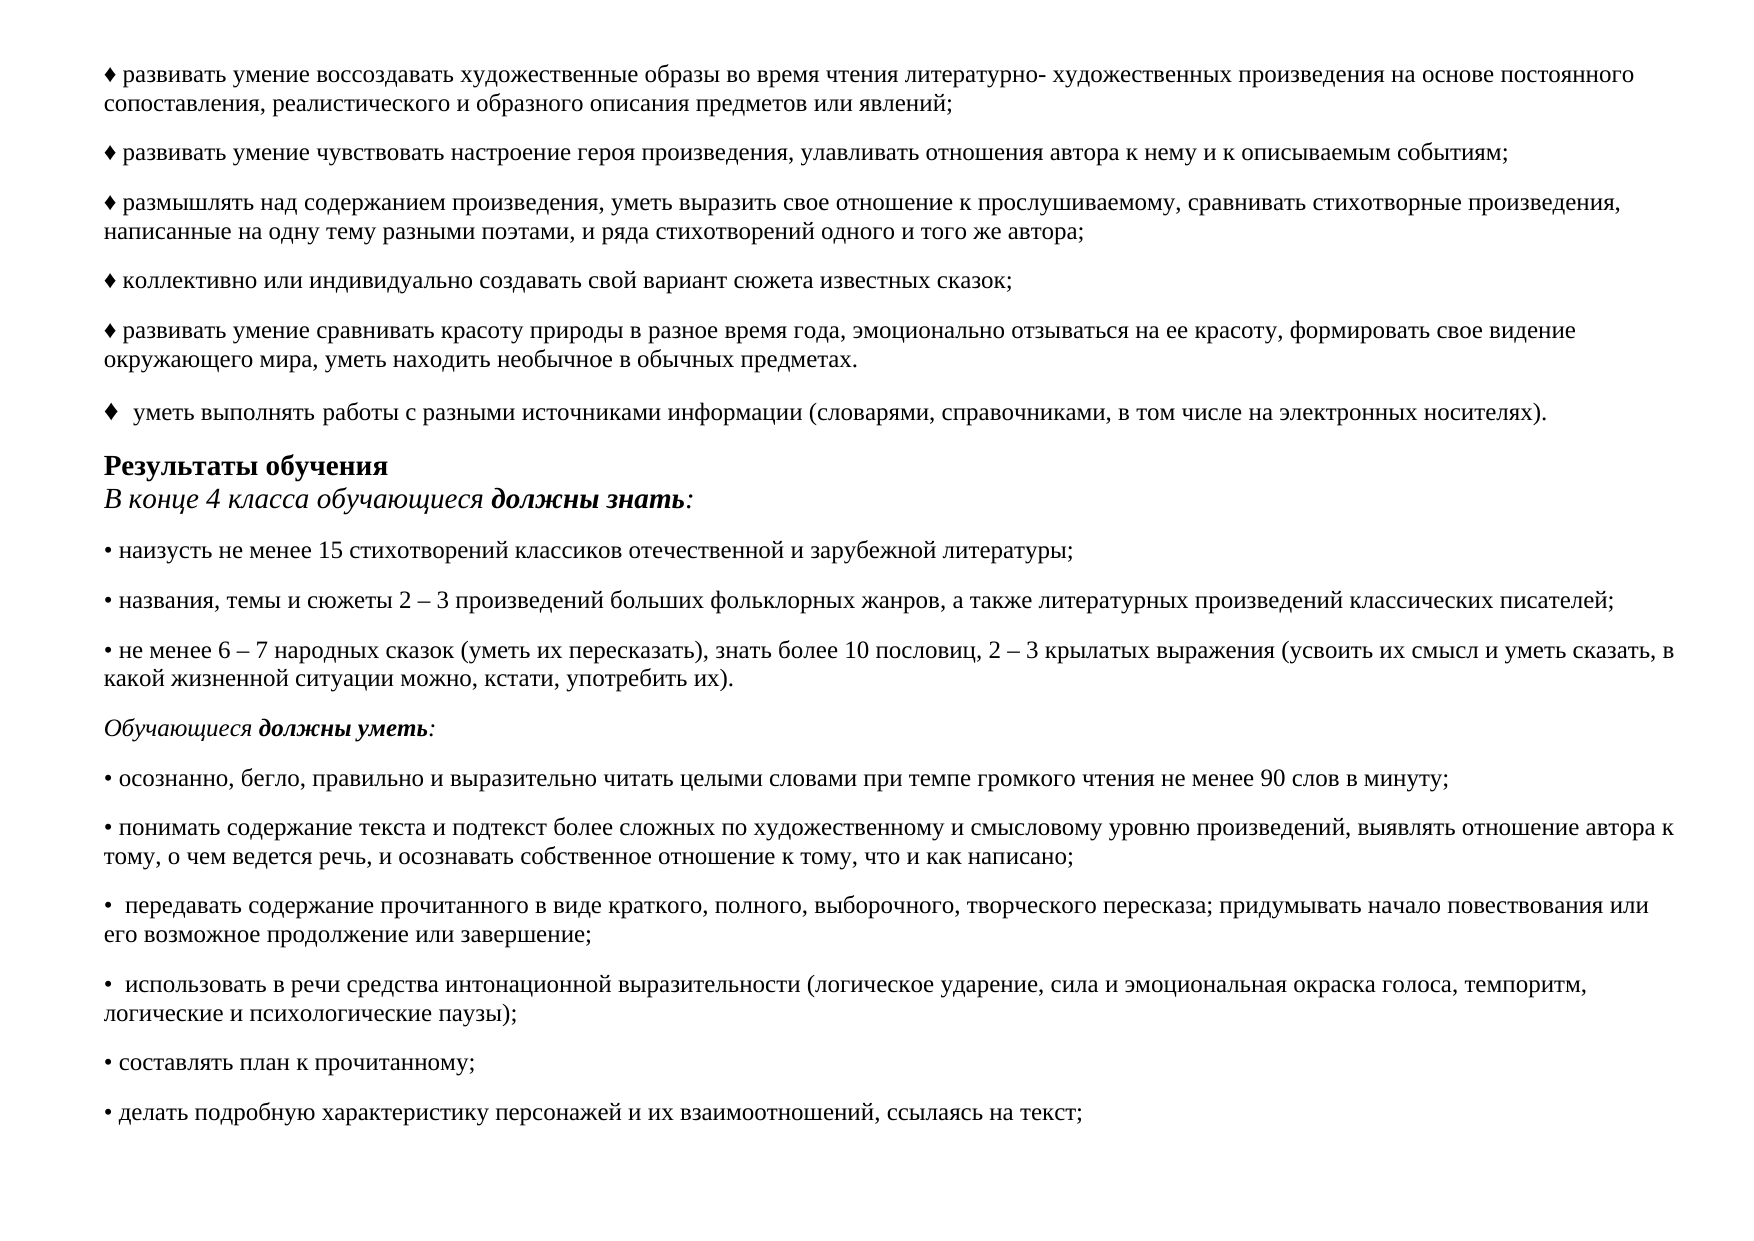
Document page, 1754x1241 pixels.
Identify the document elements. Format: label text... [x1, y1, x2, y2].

text ♦ развивать умение чувствовать настроение героя произведения, улавливать отношения автора к нему и к описываемым событиям; [103, 137, 1683, 166]
text Результаты обучения [103, 448, 1683, 481]
text ♦ развивать умение сравнивать красоту природы в разное время года, эмоционально отзываться на ее красоту, формировать свое видение окружающего мира, уметь находить необычное в обычных предметах. [103, 315, 1683, 372]
text • понимать содержание текста и подтекст более сложных по художественному и смысловому уровню произведений, выявлять отношение автора к тому, о чем ведется речь, и осознавать собственное отношение к тому, что и как написано; [103, 812, 1683, 870]
text • названия, темы и сюжеты 2 – 3 произведений больших фольклорных жанров, а также литературных произведений классических писателей; [103, 585, 1683, 614]
text • делать подробную характеристику персонажей и их взаимоотношений, ссылаясь на текст; [103, 1097, 1683, 1126]
text Обучающиеся должны уметь: [103, 713, 1683, 742]
text • составлять план к прочитанному; [103, 1047, 1683, 1076]
text В конце 4 класса обучающиеся должны знать: [103, 481, 1683, 515]
text • не менее 6 – 7 народных сказок (уметь их пересказать), знать более 10 пословиц, 2 – 3 крылатых выражения (усвоить их смысл и уметь сказать, в какой жизненной ситуации можно, кстати, употребить их). [103, 635, 1683, 692]
text ♦ уметь выполнять работы с разными источниками информации (словарями, справочниками, в том числе на электронных носителях). [103, 393, 1683, 427]
text ♦ коллективно или индивидуально создавать свой вариант сюжета известных сказок; [103, 265, 1683, 294]
text ♦ развивать умение воссоздавать художественные образы во время чтения литературно- художественных произведения на основе постоянного сопоставления, реалистического и образного описания предметов или явлений; [103, 59, 1683, 117]
text • использовать в речи средства интонационной выразительности (логическое ударение, сила и эмоциональная окраска голоса, темпоритм, логические и психологические паузы); [103, 969, 1683, 1026]
text • осознанно, бегло, правильно и выразительно читать целыми словами при темпе громкого чтения не менее 90 слов в минуту; [103, 763, 1683, 791]
text • наизусть не менее 15 стихотворений классиков отечественной и зарубежной литературы; [103, 536, 1683, 564]
text ♦ размышлять над содержанием произведения, уметь выразить свое отношение к прослушиваемому, сравнивать стихотворные произведения, написанные на одну тему разными поэтами, и ряда стихотворений одного и того же автора; [103, 187, 1683, 244]
text • передавать содержание прочитанного в виде краткого, полного, выборочного, творческого пересказа; придумывать начало повествования или его возможное продолжение или завершение; [103, 891, 1683, 948]
